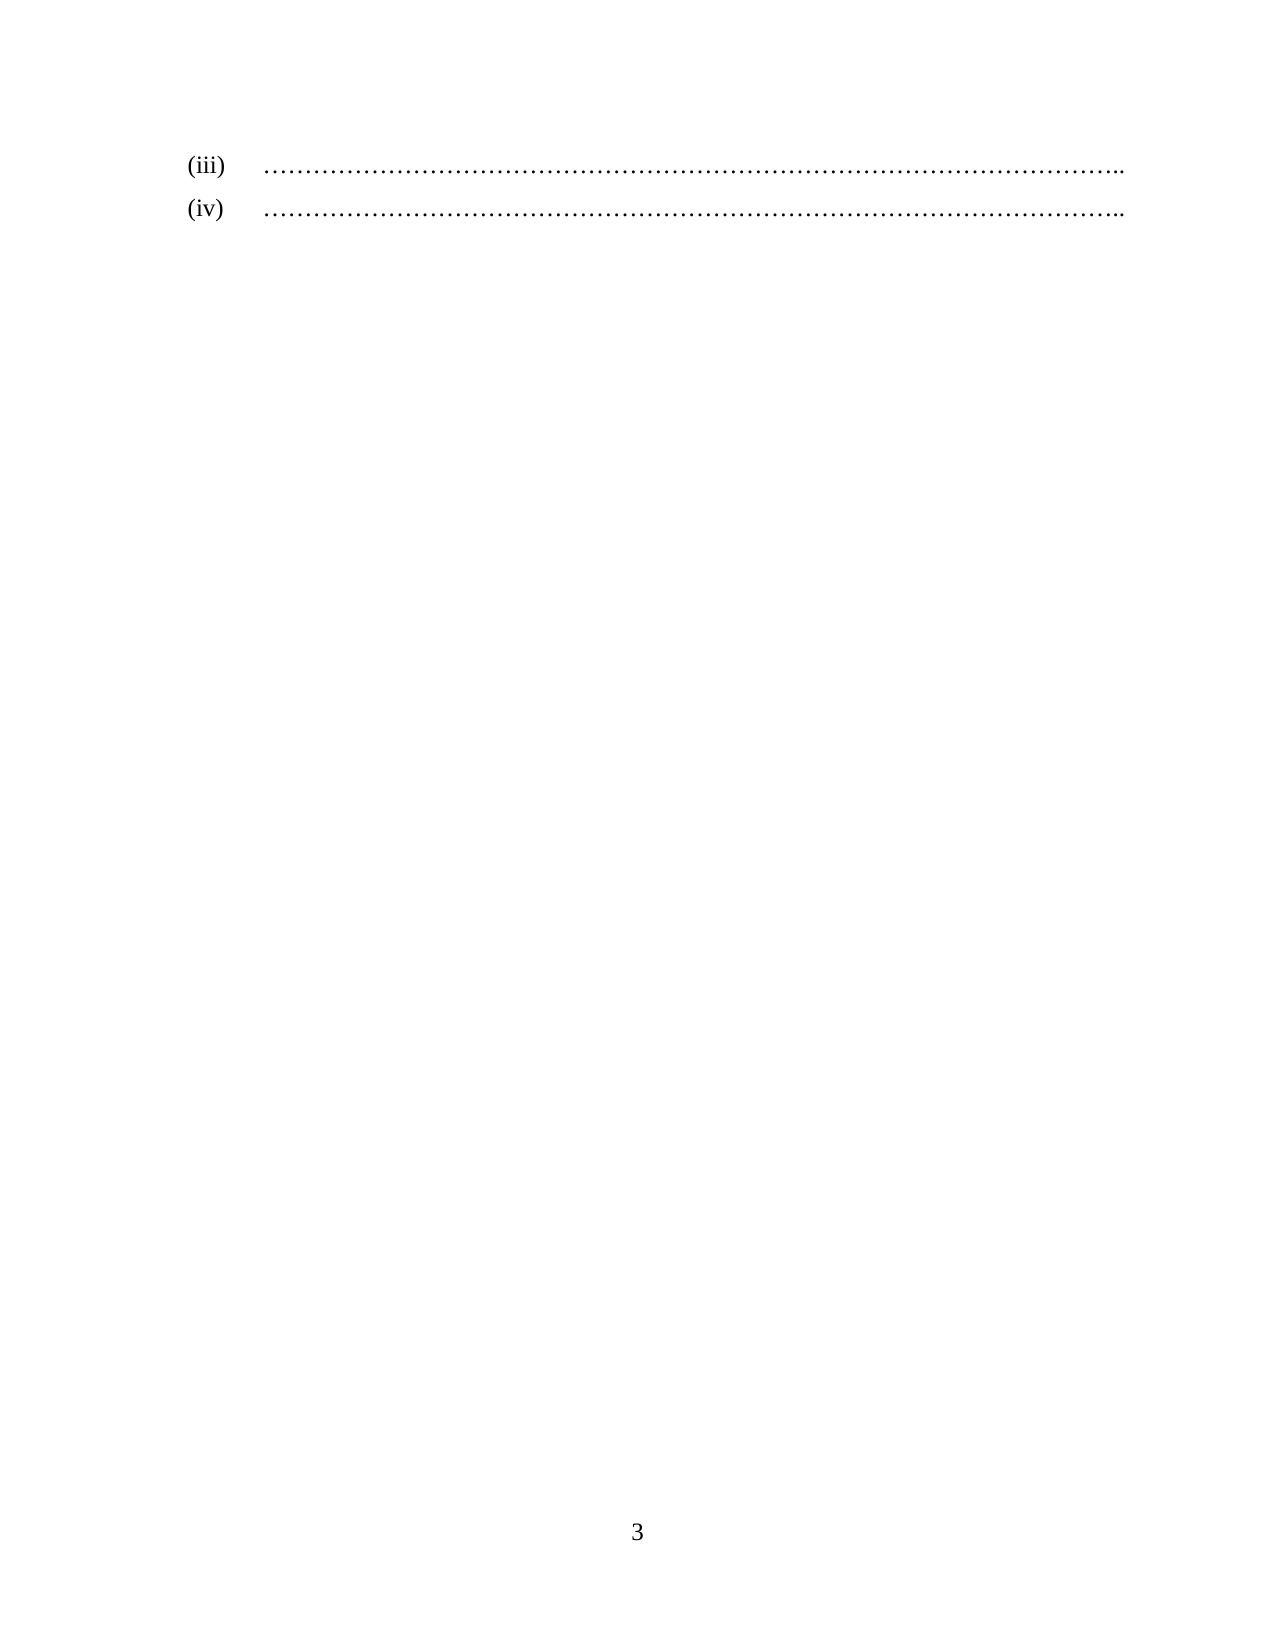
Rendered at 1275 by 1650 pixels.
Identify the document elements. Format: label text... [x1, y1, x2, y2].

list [187, 150, 1125, 179]
list ………………………………………………………………………………………….. [187, 193, 1125, 222]
